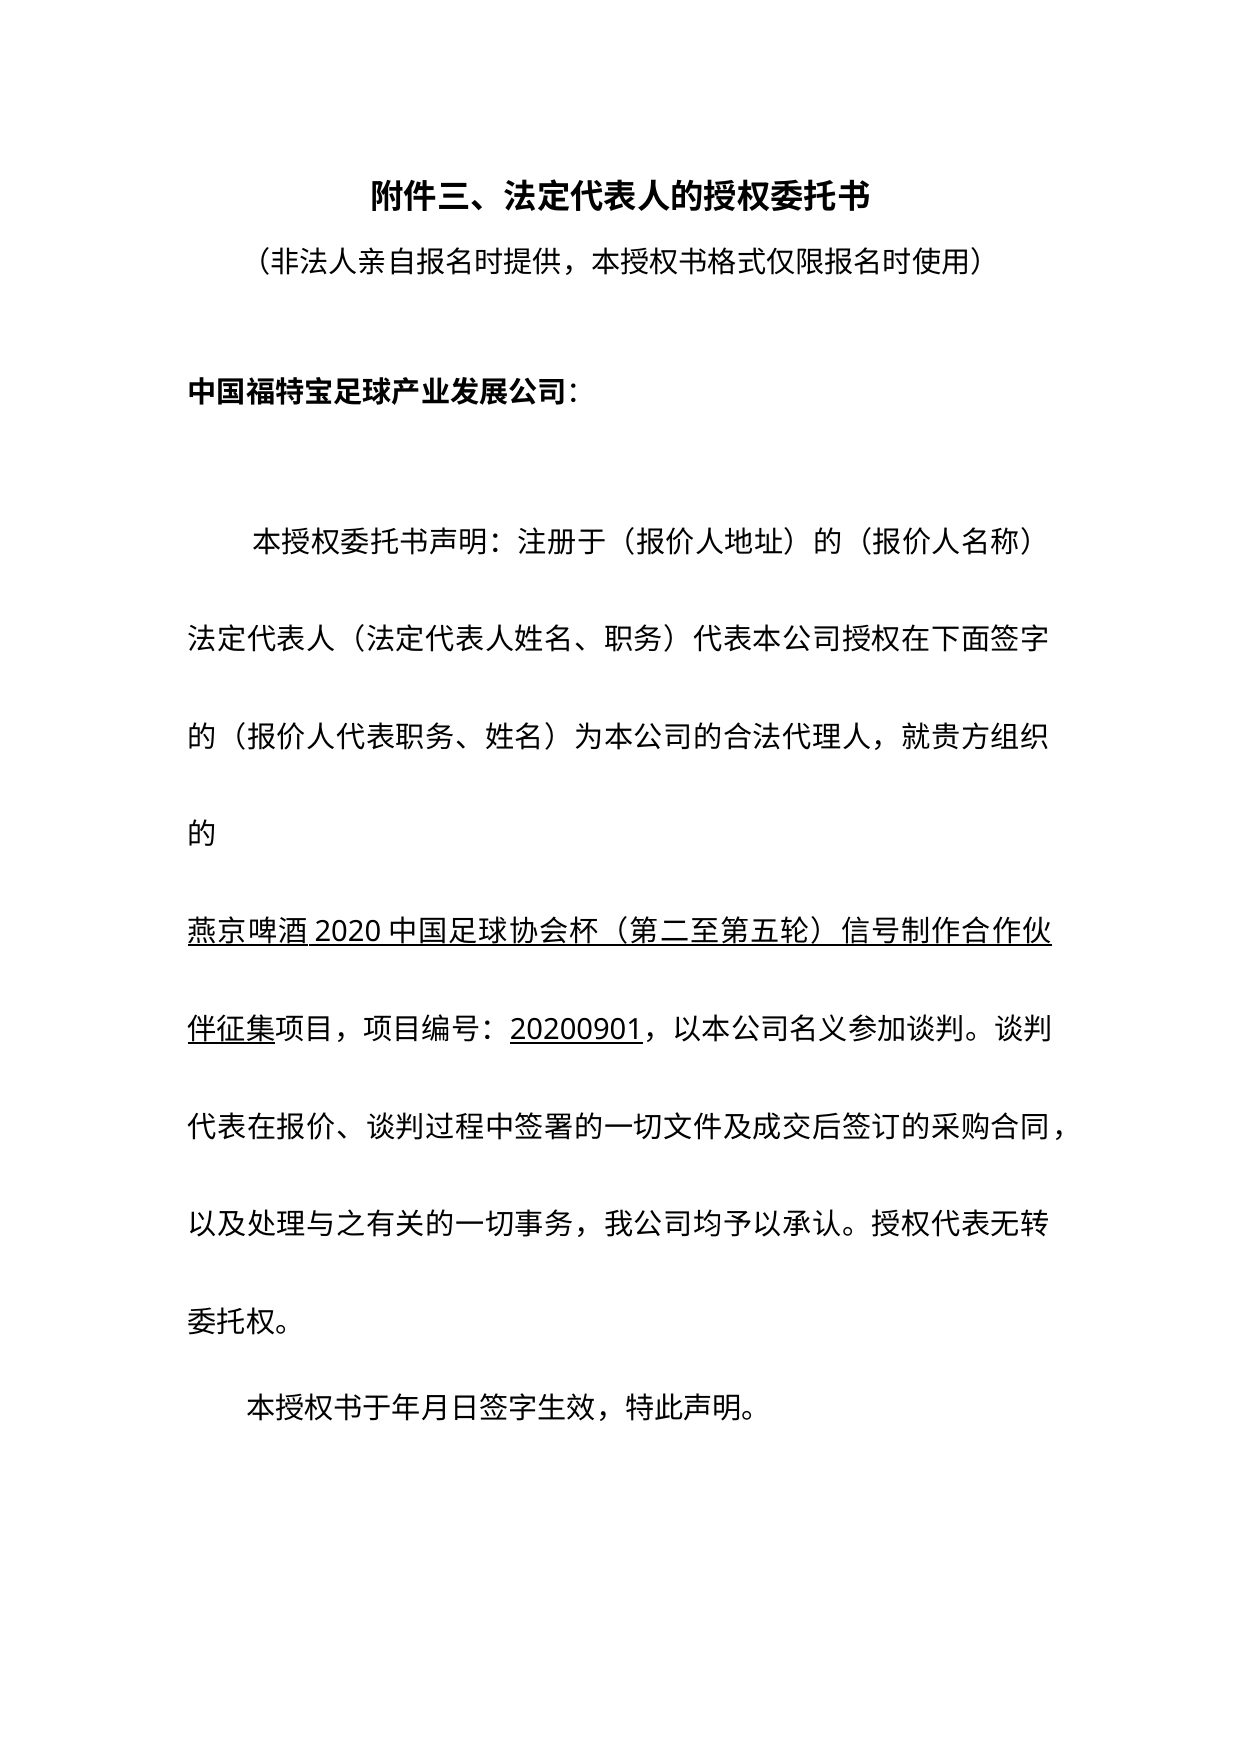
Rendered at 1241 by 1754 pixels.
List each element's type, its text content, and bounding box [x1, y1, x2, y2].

text （非法人亲自报名时提供，本授权书格式仅限报名时使用） [187, 227, 1053, 292]
text 本授权书于年月日签字生效，特此声明。 [187, 1373, 1053, 1438]
text 中国福特宝足球产业发展公司： [187, 357, 1053, 422]
text 本授权委托书声明：注册于（报价人地址）的（报价人名称）法定代表人（法定代表人姓名、职务）代表本公司授权在下面签字的（报价人代表职务、姓名）为本公司的合法代理人，就贵方组织的 燕京啤酒2020中国足球协会杯（第二至第五轮）信号制作合作伙伴征集项目，项目编号：20200901，以本公司名义参加谈判。谈判代表在报价、谈判过程中签署的一切文件及成交后签订的采购合同，以及处理与之有关的一切事务，我公司均予以承认。授权代表无转委托权。 [187, 507, 1053, 1352]
text 附件三、法定代表人的授权委托书 [187, 162, 1053, 227]
